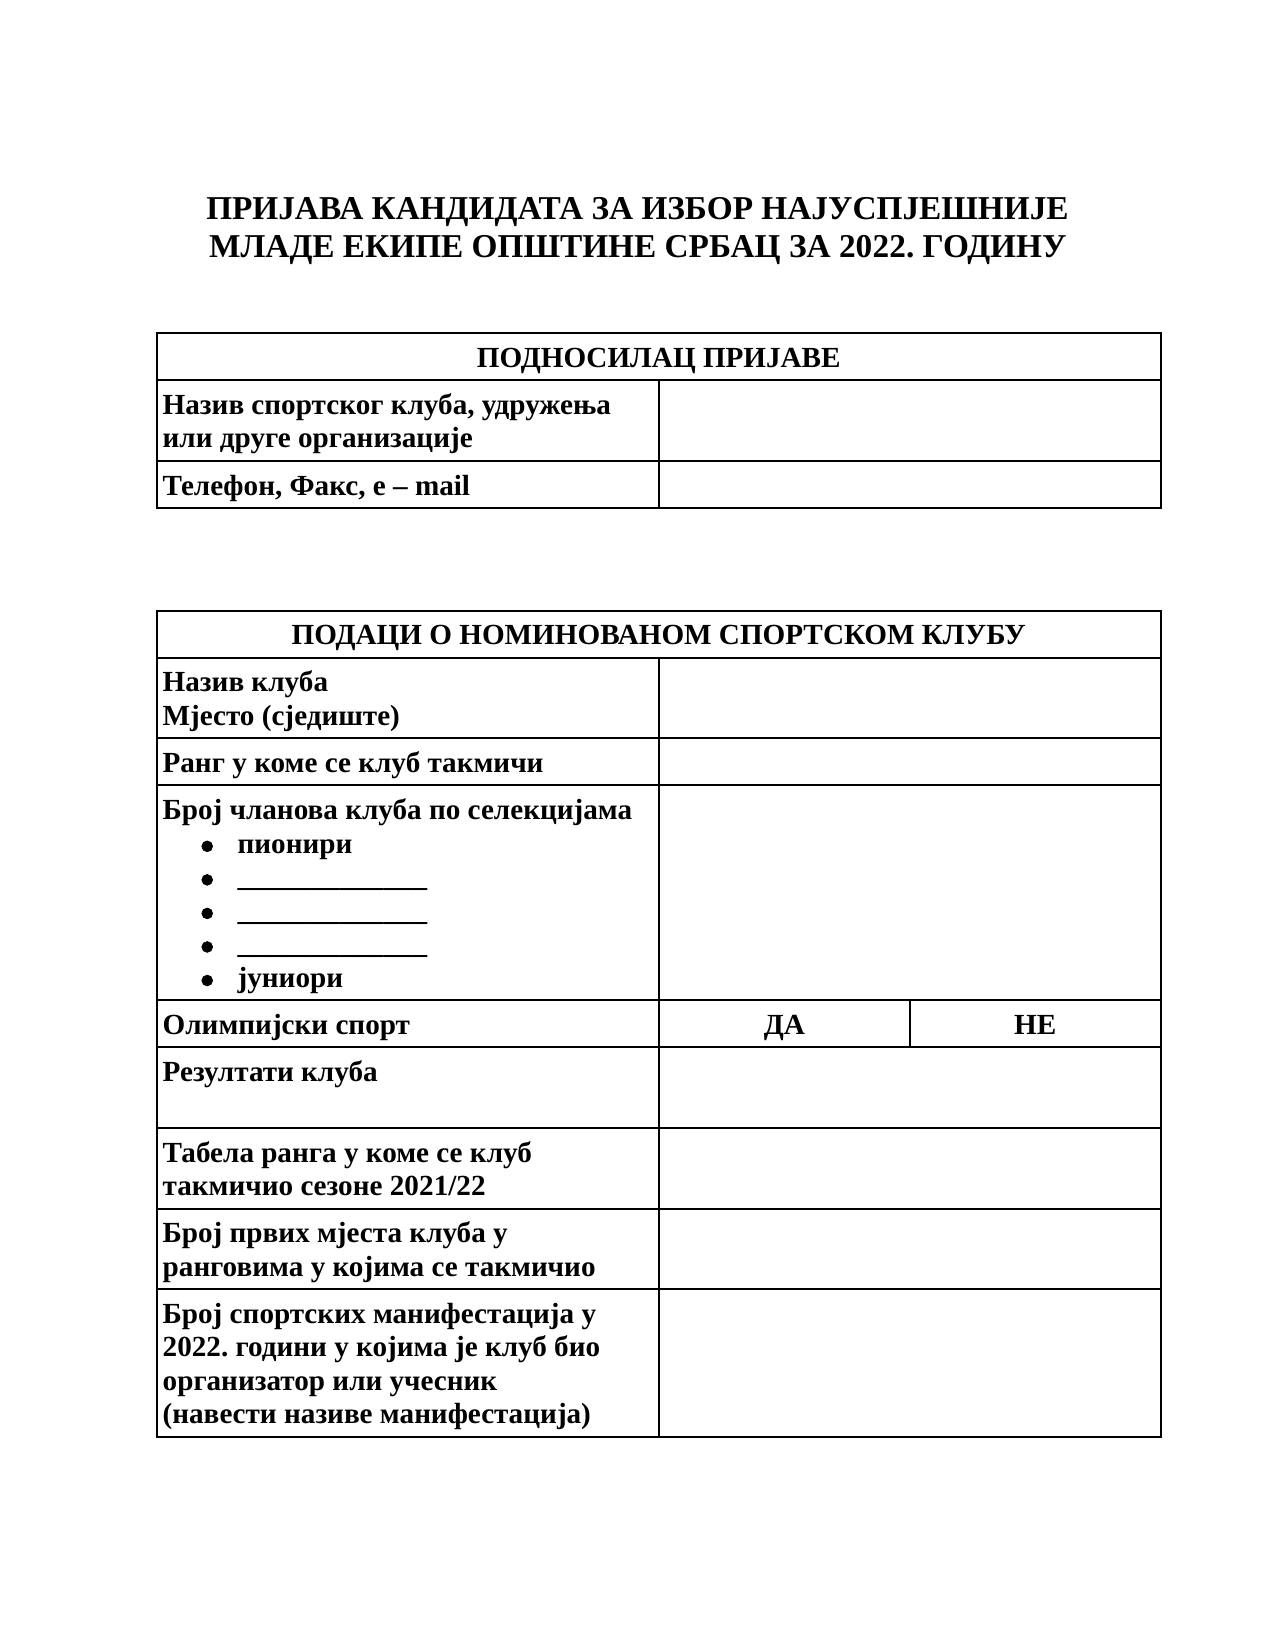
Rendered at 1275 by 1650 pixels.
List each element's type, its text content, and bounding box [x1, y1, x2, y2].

table_cell НЕ [911, 1001, 1160, 1046]
table_cell [660, 381, 1160, 460]
table_cell Број првих мјеста клуба у ранговима у којима се такмичио [158, 1210, 658, 1288]
table_cell [660, 1290, 1160, 1436]
text ПРИЈАВА КАНДИДАТА ЗА ИЗБОР НАЈУСПЈЕШНИЈЕ МЛАДЕ ЕКИПЕ ОПШТИНЕ СРБАЦ ЗА 2022. ГОДИНУ [150, 188, 1125, 265]
table_cell Резултати клуба [158, 1048, 658, 1127]
table_cell [660, 1129, 1160, 1207]
table_cell [660, 1210, 1160, 1288]
table_cell Број спортских манифестација у 2022. години у којима је клуб био организатор или учесник (навести називе манифестација) [158, 1290, 658, 1436]
table_cell [660, 1048, 1160, 1127]
table_cell Број чланова клуба по селекцијама пионири _____________ _____________ _____________ јуниори [158, 786, 658, 999]
table_cell Олимпијски спорт [158, 1001, 658, 1046]
table_header ПОДАЦИ О НОМИНОВАНОМ СПОРТСКОМ КЛУБУ [158, 612, 1160, 657]
table_cell ДА [660, 1001, 909, 1046]
table_cell [660, 786, 1160, 999]
table_cell Ранг у коме се клуб такмичи [158, 739, 658, 784]
table_cell [660, 659, 1160, 737]
table_cell Телефон, Факс, е – mail [158, 462, 658, 507]
table_cell Назив спортског клуба, удружења или друге организације [158, 381, 658, 460]
table_cell [660, 462, 1160, 507]
table_cell Назив клуба Мјесто (сједиште) [158, 659, 658, 737]
table_cell [660, 739, 1160, 784]
table_cell Табела ранга у коме се клуб такмичио сезоне 2021/22 [158, 1129, 658, 1207]
table_header ПОДНОСИЛАЦ ПРИЈАВЕ [158, 334, 1160, 379]
